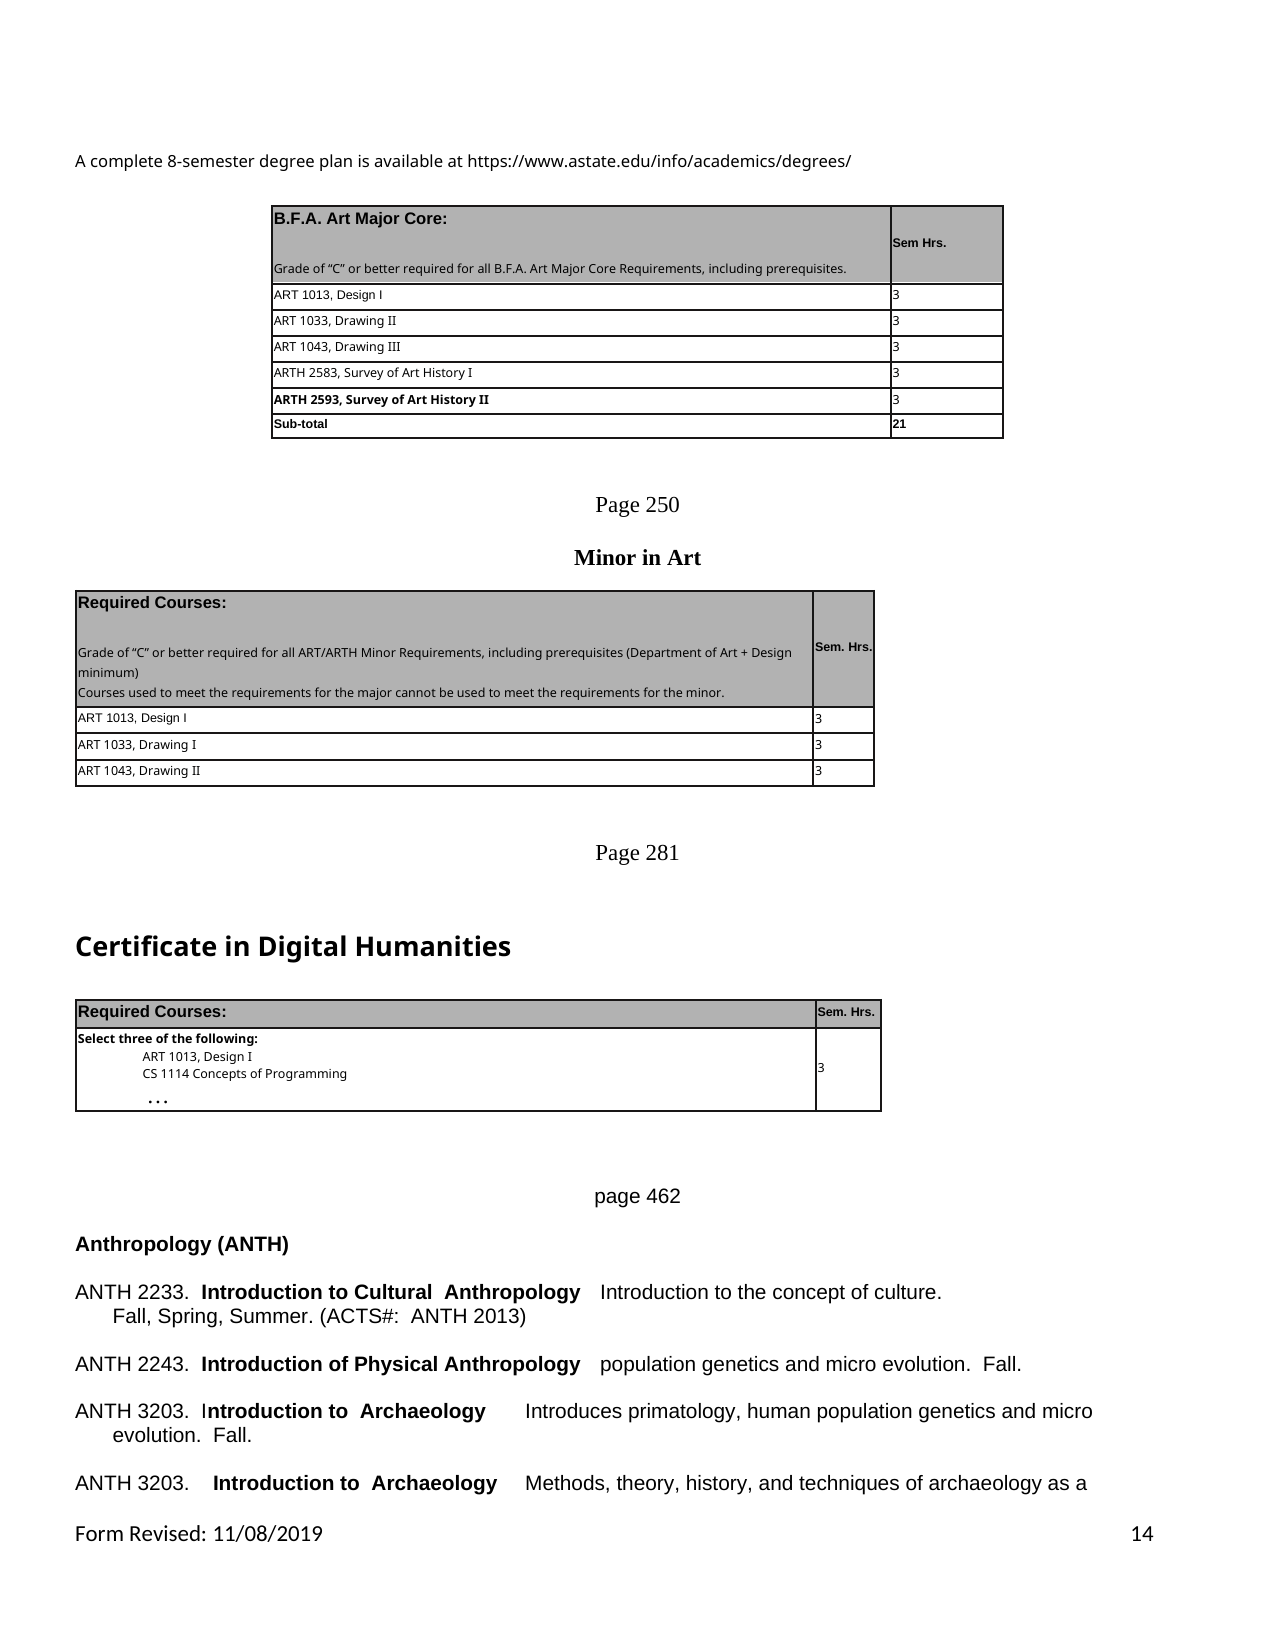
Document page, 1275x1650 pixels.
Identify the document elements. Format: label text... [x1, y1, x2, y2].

table_header Sem. Hrs. [817, 1001, 880, 1027]
text ANTH 3203. Introduction to Archaeology Introduces primatology, human population genetics and micro [75, 1399, 1200, 1423]
table_cell 3 [814, 734, 873, 758]
table_cell 3 [817, 1029, 880, 1110]
text Page 281 [75, 839, 1200, 866]
table_cell Select three of the following: ART 1013, Design I CS 1114 Concepts of Programming … [77, 1029, 815, 1110]
text evolution. Fall. [75, 1423, 1200, 1447]
table_cell ART 1033, Drawing I [77, 734, 812, 758]
table_cell ART 1013, Design I [77, 708, 812, 732]
text Minor in Art [75, 544, 1200, 571]
table_header Required Courses: Grade of “C” or better required for all ART/ARTH Minor Requirements, including prerequisites (Department of Art + Design minimum) Courses used to meet the requirements for the major cannot be used to meet the requirements for the minor. [77, 592, 812, 706]
table_cell ART 1043, Drawing II [77, 761, 812, 784]
text page 462 [75, 1184, 1200, 1208]
text ANTH 2243. Introduction of Physical Anthropology population genetics and micro evolution. Fall. [75, 1351, 1200, 1375]
text Page 250 [75, 491, 1200, 518]
text Certificate in Digital Humanities [75, 927, 1200, 964]
text ANTH 2233. Introduction to Cultural Anthropology Introduction to the concept of culture. [75, 1279, 1200, 1303]
table_header Sem. Hrs. [814, 592, 873, 706]
table_header Required Courses: [77, 1001, 815, 1027]
text ANTH 3203. Introduction to Archaeology Methods, theory, history, and techniques of archaeology as a [75, 1471, 1200, 1495]
table_cell 3 [814, 761, 873, 784]
table_cell 3 [814, 708, 873, 732]
text Fall, Spring, Summer. (ACTS#: ANTH 2013) [75, 1303, 1200, 1327]
text Anthropology (ANTH) [75, 1232, 1200, 1256]
